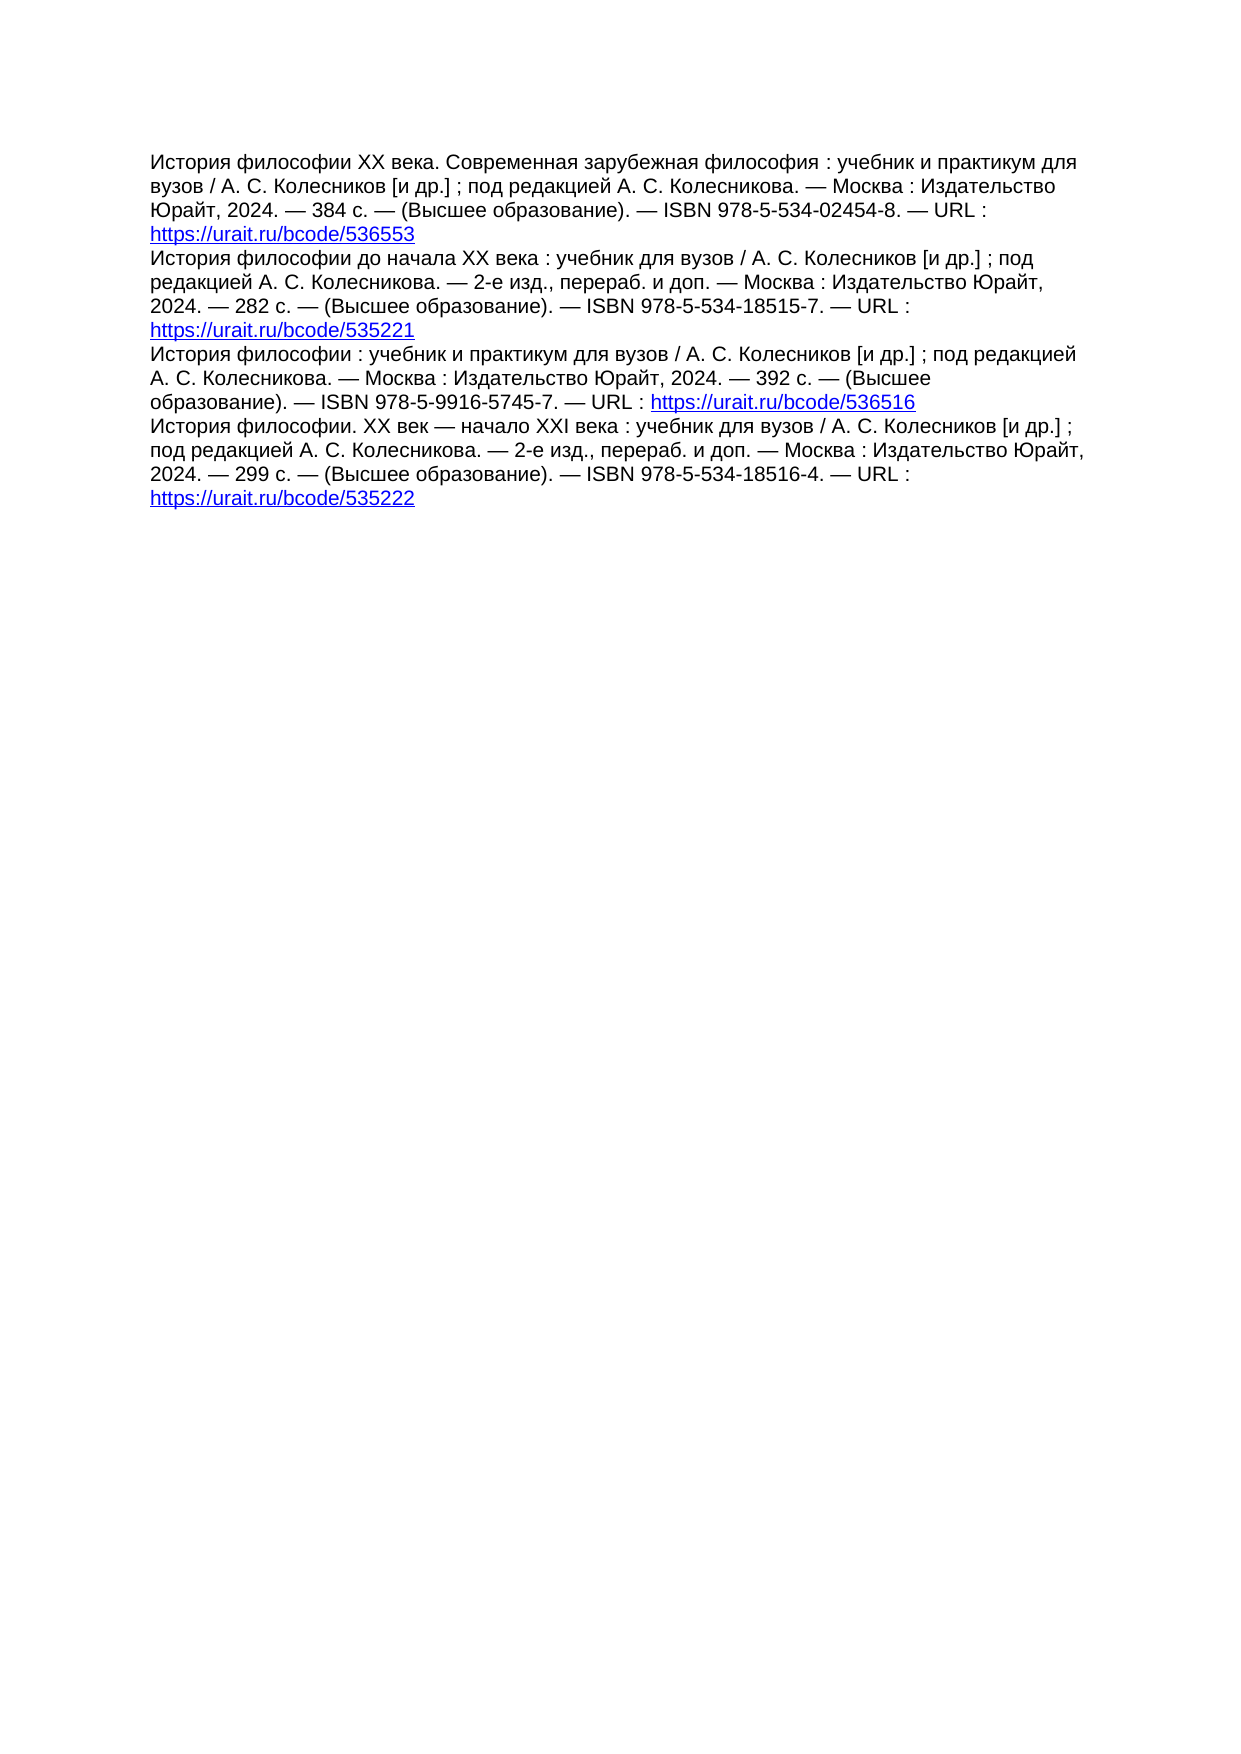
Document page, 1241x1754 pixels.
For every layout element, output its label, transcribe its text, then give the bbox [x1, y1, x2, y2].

text История философии. ХХ век — начало ХХI века : учебник для вузов / А. С. Колесников [и др.] ; под редакцией А. С. Колесникова. — 2-е изд., перераб. и доп. — Москва : Издательство Юрайт, 2024. — 299 с. — (Высшее образование). — ISBN 978-5-534-18516-4. — URL : https://urait.ru/bcode/535222 [150, 413, 1090, 509]
text История философии до начала XX века : учебник для вузов / А. С. Колесников [и др.] ; под редакцией А. С. Колесникова. — 2-е изд., перераб. и доп. — Москва : Издательство Юрайт, 2024. — 282 с. — (Высшее образование). — ISBN 978-5-534-18515-7. — URL : https://urait.ru/bcode/535221 [150, 246, 1090, 342]
text История философии XX века. Современная зарубежная философия : учебник и практикум для вузов / А. С. Колесников [и др.] ; под редакцией А. С. Колесникова. — Москва : Издательство Юрайт, 2024. — 384 с. — (Высшее образование). — ISBN 978-5-534-02454-8. — URL : https://urait.ru/bcode/536553 [150, 150, 1090, 246]
text История философии : учебник и практикум для вузов / А. С. Колесников [и др.] ; под редакцией А. С. Колесникова. — Москва : Издательство Юрайт, 2024. — 392 с. — (Высшее образование). — ISBN 978-5-9916-5745-7. — URL : https://urait.ru/bcode/536516 [150, 342, 1090, 413]
